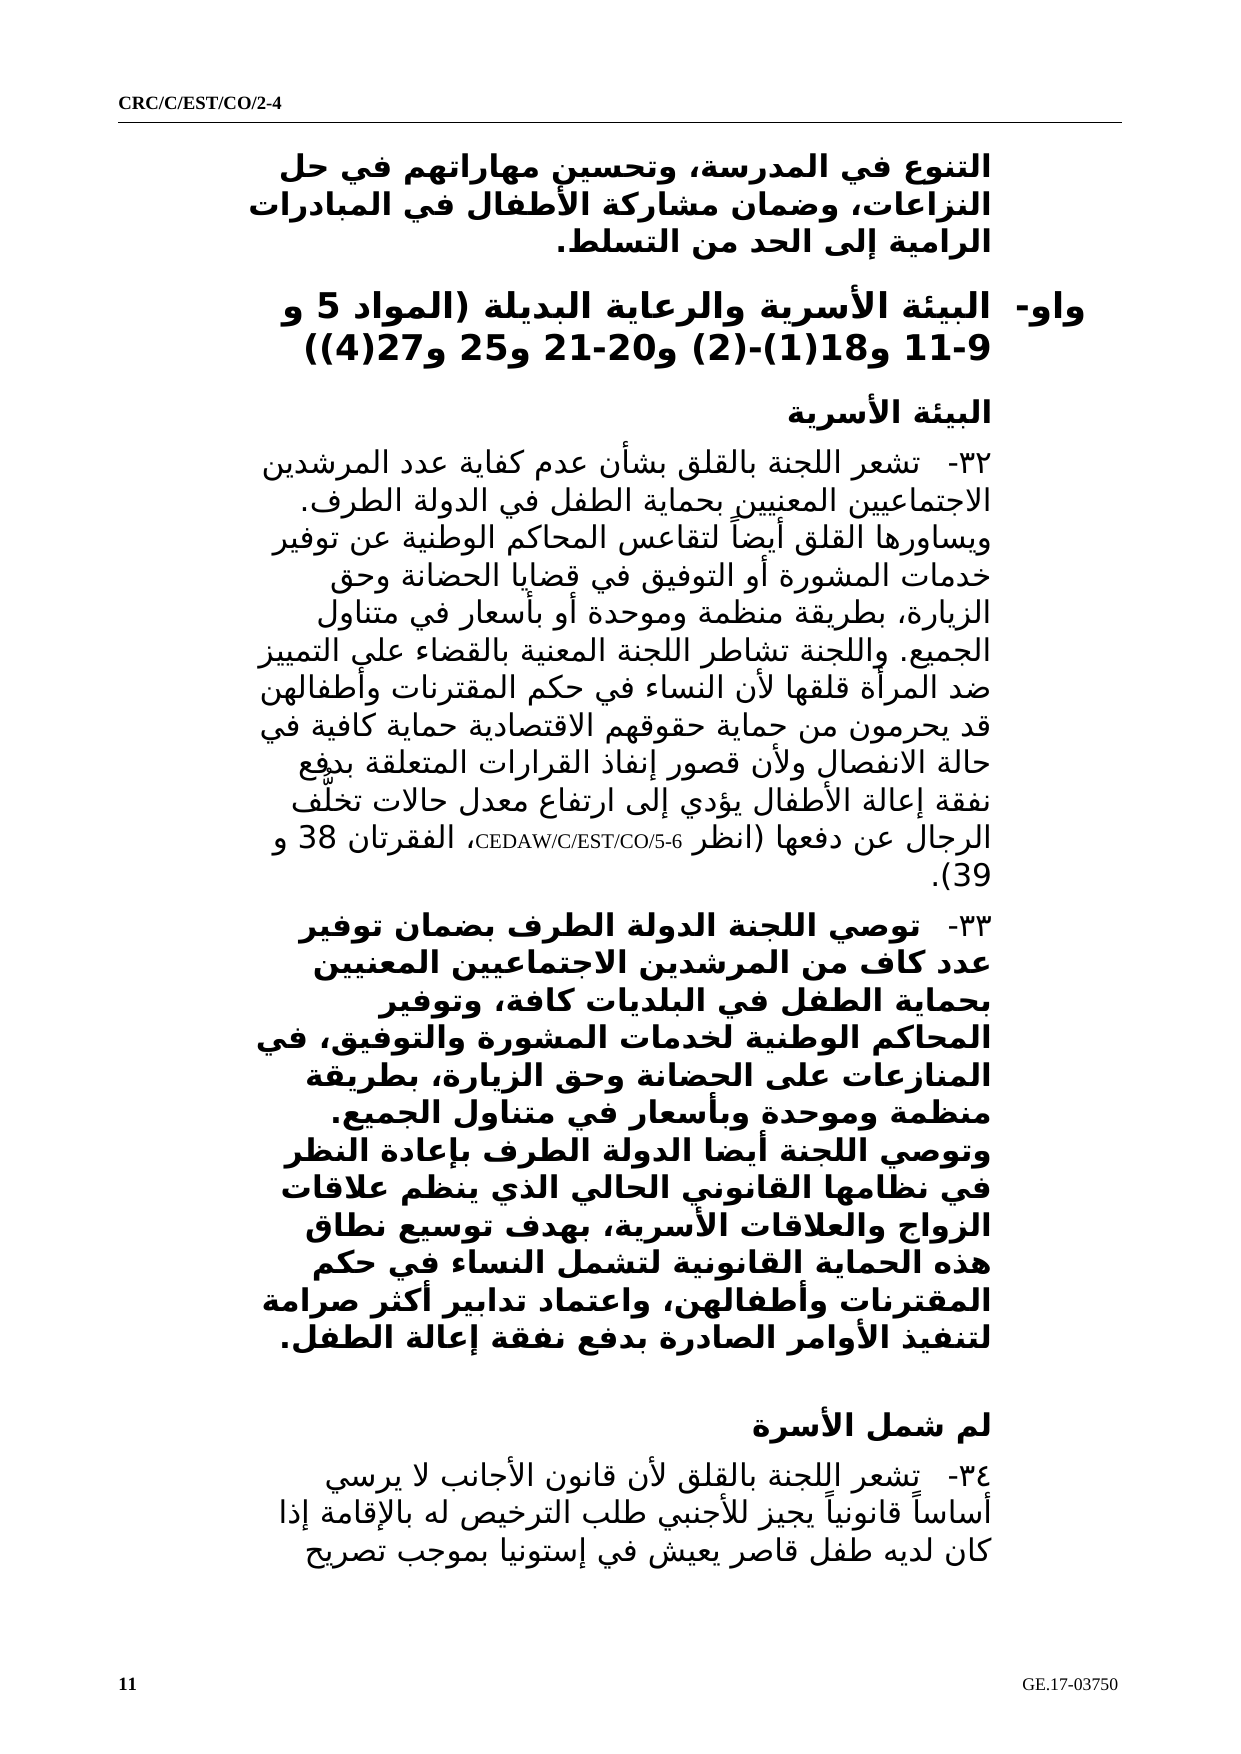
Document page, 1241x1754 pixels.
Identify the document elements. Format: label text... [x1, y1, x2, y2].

text ٣٣- توصي اللجنة الدولة الطرف بضمان توفير عدد كاف من المرشدين الاجتماعيين المعنيين بحماية الطفل في البلديات كافة، وتوفير المحاكم الوطنية لخدمات المشورة والتوفيق، في المنازعات على الحضانة وحق الزيارة، بطريقة منظمة وموحدة وبأسعار في متناول الجميع. وتوصي اللجنة أيضا الدولة الطرف بإعادة النظر في نظامها القانوني الحالي الذي ينظم علاقات الزواج والعلاقات الأسرية، بهدف توسيع نطاق هذه الحماية القانونية لتشمل النساء في حكم المقترنات وأطفالهن، واعتماد تدابير أكثر صرامة لتنفيذ الأوامر الصادرة بدفع نفقة إعالة الطفل. [248, 906, 992, 1356]
text لم شمل الأسرة [248, 1406, 1122, 1443]
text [248, 148, 992, 260]
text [248, 1456, 992, 1568]
text ٣٢- تشعر اللجنة بالقلق بشأن عدم كفاية عدد المرشدين الاجتماعيين المعنيين بحماية الطفل في الدولة الطرف. ويساورها القلق أيضاً لتقاعس المحاكم الوطنية عن توفير خدمات المشورة أو التوفيق في قضايا الحضانة وحق الزيارة، بطريقة منظمة وموحدة أو بأسعار في متناول الجميع. واللجنة تشاطر اللجنة المعنية بالقضاء على التمييز ضد المرأة قلقها لأن النساء في حكم المقترنات وأطفالهن قد يحرمون من حماية حقوقهم الاقتصادية حماية كافية في حالة الانفصال ولأن قصور إنفاذ القرارات المتعلقة بدفع نفقة إعالة الأطفال يؤدي إلى ارتفاع معدل حالات تخلُّف الرجال عن دفعها (انظر CEDAW/C/EST/CO/5-6، الفقرتان 38 و39). [248, 443, 992, 893]
text واو- البيئة الأسرية والرعاية البديلة (المواد 5 و9-11 و18(1)-(2) و20-21 و25 و27(4)) [248, 285, 1122, 368]
